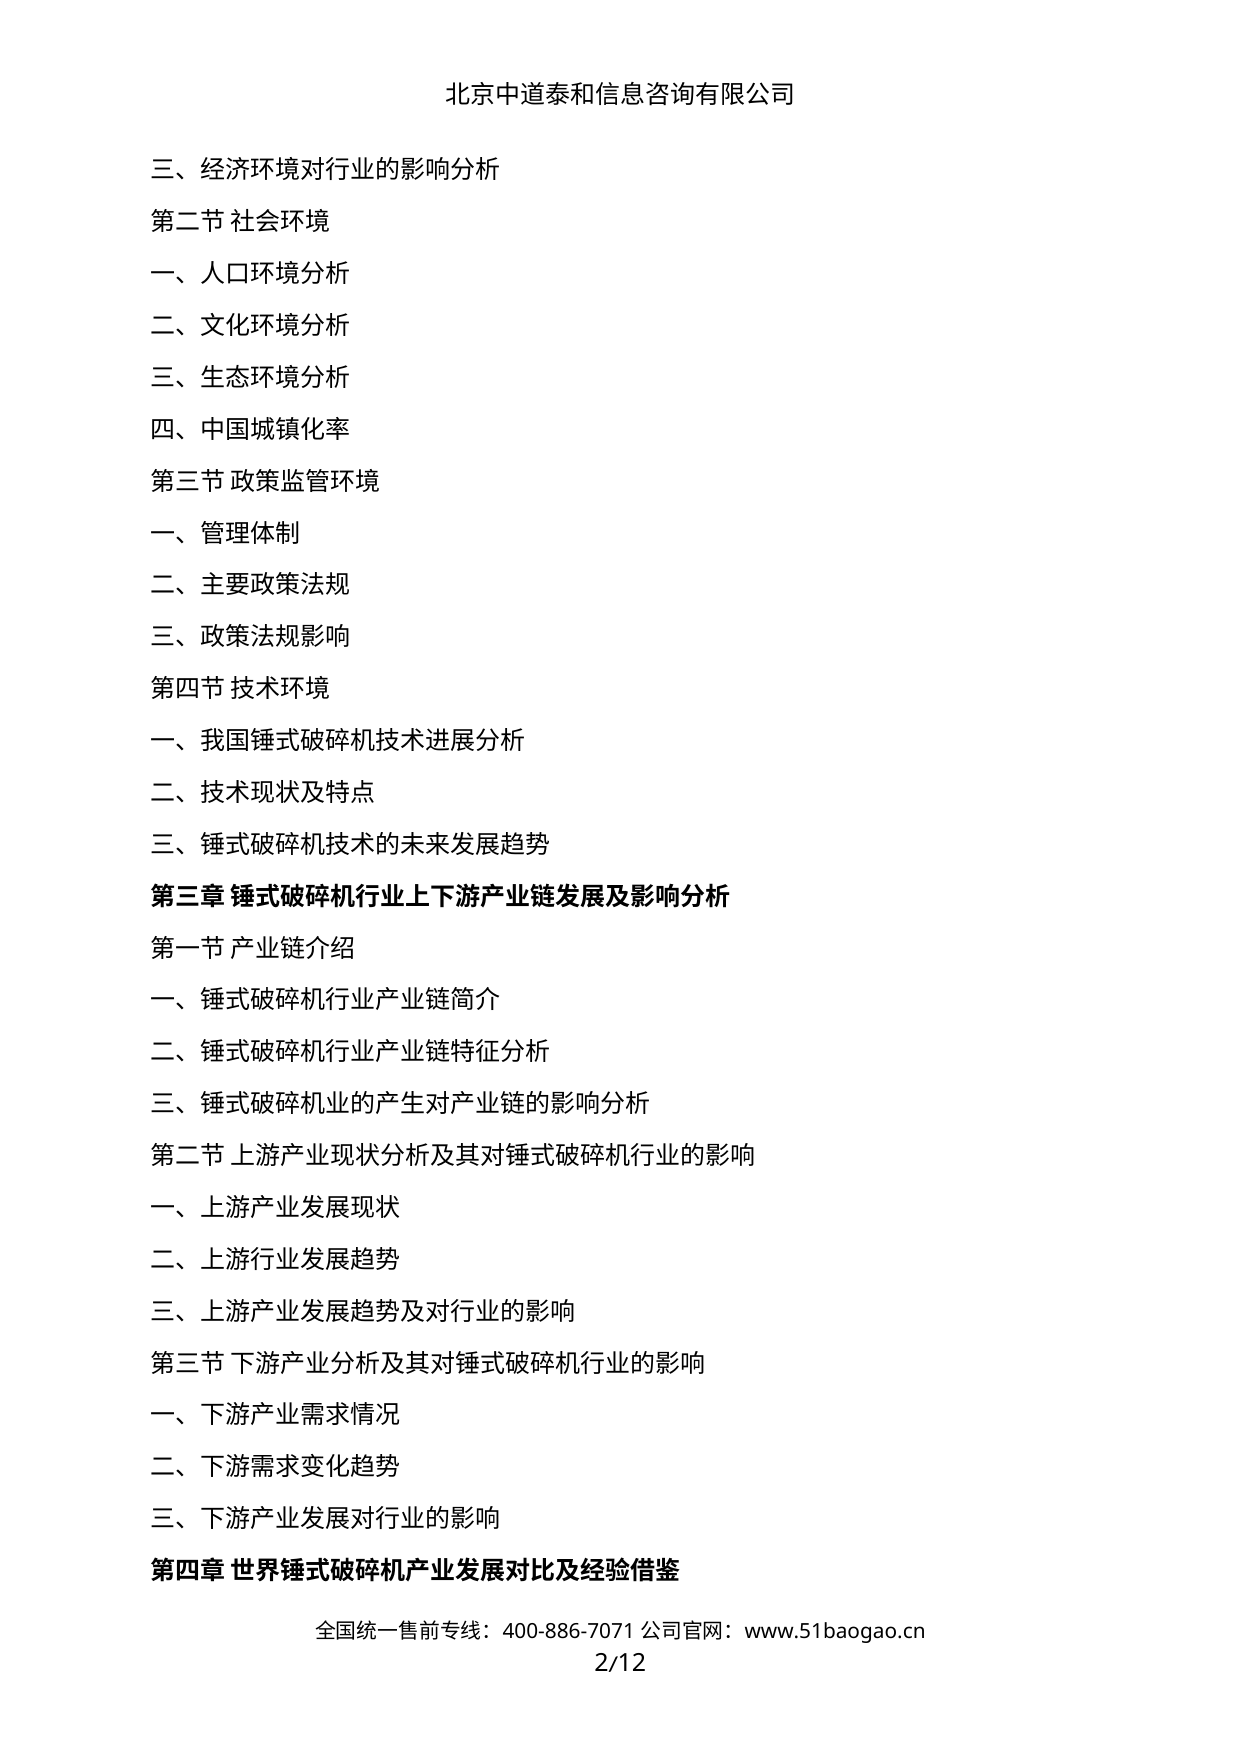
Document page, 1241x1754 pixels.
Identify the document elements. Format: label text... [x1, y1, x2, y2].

text 一、我国锤式破碎机技术进展分析 [150, 721, 1090, 757]
text 二、技术现状及特点 [150, 772, 1090, 809]
text 第三节 下游产业分析及其对锤式破碎机行业的影响 [150, 1343, 1090, 1379]
text 三、锤式破碎机技术的未来发展趋势 [150, 824, 1090, 861]
text 三、上游产业发展趋势及对行业的影响 [150, 1291, 1090, 1327]
text 四、中国城镇化率 [150, 409, 1090, 446]
text 一、锤式破碎机行业产业链简介 [150, 980, 1090, 1016]
text 二、锤式破碎机行业产业链特征分析 [150, 1032, 1090, 1068]
text 二、主要政策法规 [150, 565, 1090, 601]
text 三、下游产业发展对行业的影响 [150, 1499, 1090, 1535]
text 三、锤式破碎机业的产生对产业链的影响分析 [150, 1084, 1090, 1120]
text 三、经济环境对行业的影响分析 [150, 150, 1090, 186]
text 一、管理体制 [150, 513, 1090, 549]
text 一、人口环境分析 [150, 254, 1090, 290]
text 第四节 技术环境 [150, 669, 1090, 705]
text 第三节 政策监管环境 [150, 461, 1090, 497]
text 一、上游产业发展现状 [150, 1187, 1090, 1224]
text 二、文化环境分析 [150, 306, 1090, 342]
text 二、下游需求变化趋势 [150, 1447, 1090, 1483]
text 一、下游产业需求情况 [150, 1395, 1090, 1431]
text 第一节 产业链介绍 [150, 928, 1090, 964]
text 三、生态环境分析 [150, 357, 1090, 394]
text 三、政策法规影响 [150, 617, 1090, 653]
text 第三章 锤式破碎机行业上下游产业链发展及影响分析 [150, 876, 1090, 912]
text 第四章 世界锤式破碎机产业发展对比及经验借鉴 [150, 1551, 1090, 1587]
text 第二节 上游产业现状分析及其对锤式破碎机行业的影响 [150, 1136, 1090, 1172]
text 二、上游行业发展趋势 [150, 1239, 1090, 1276]
text 第二节 社会环境 [150, 202, 1090, 238]
